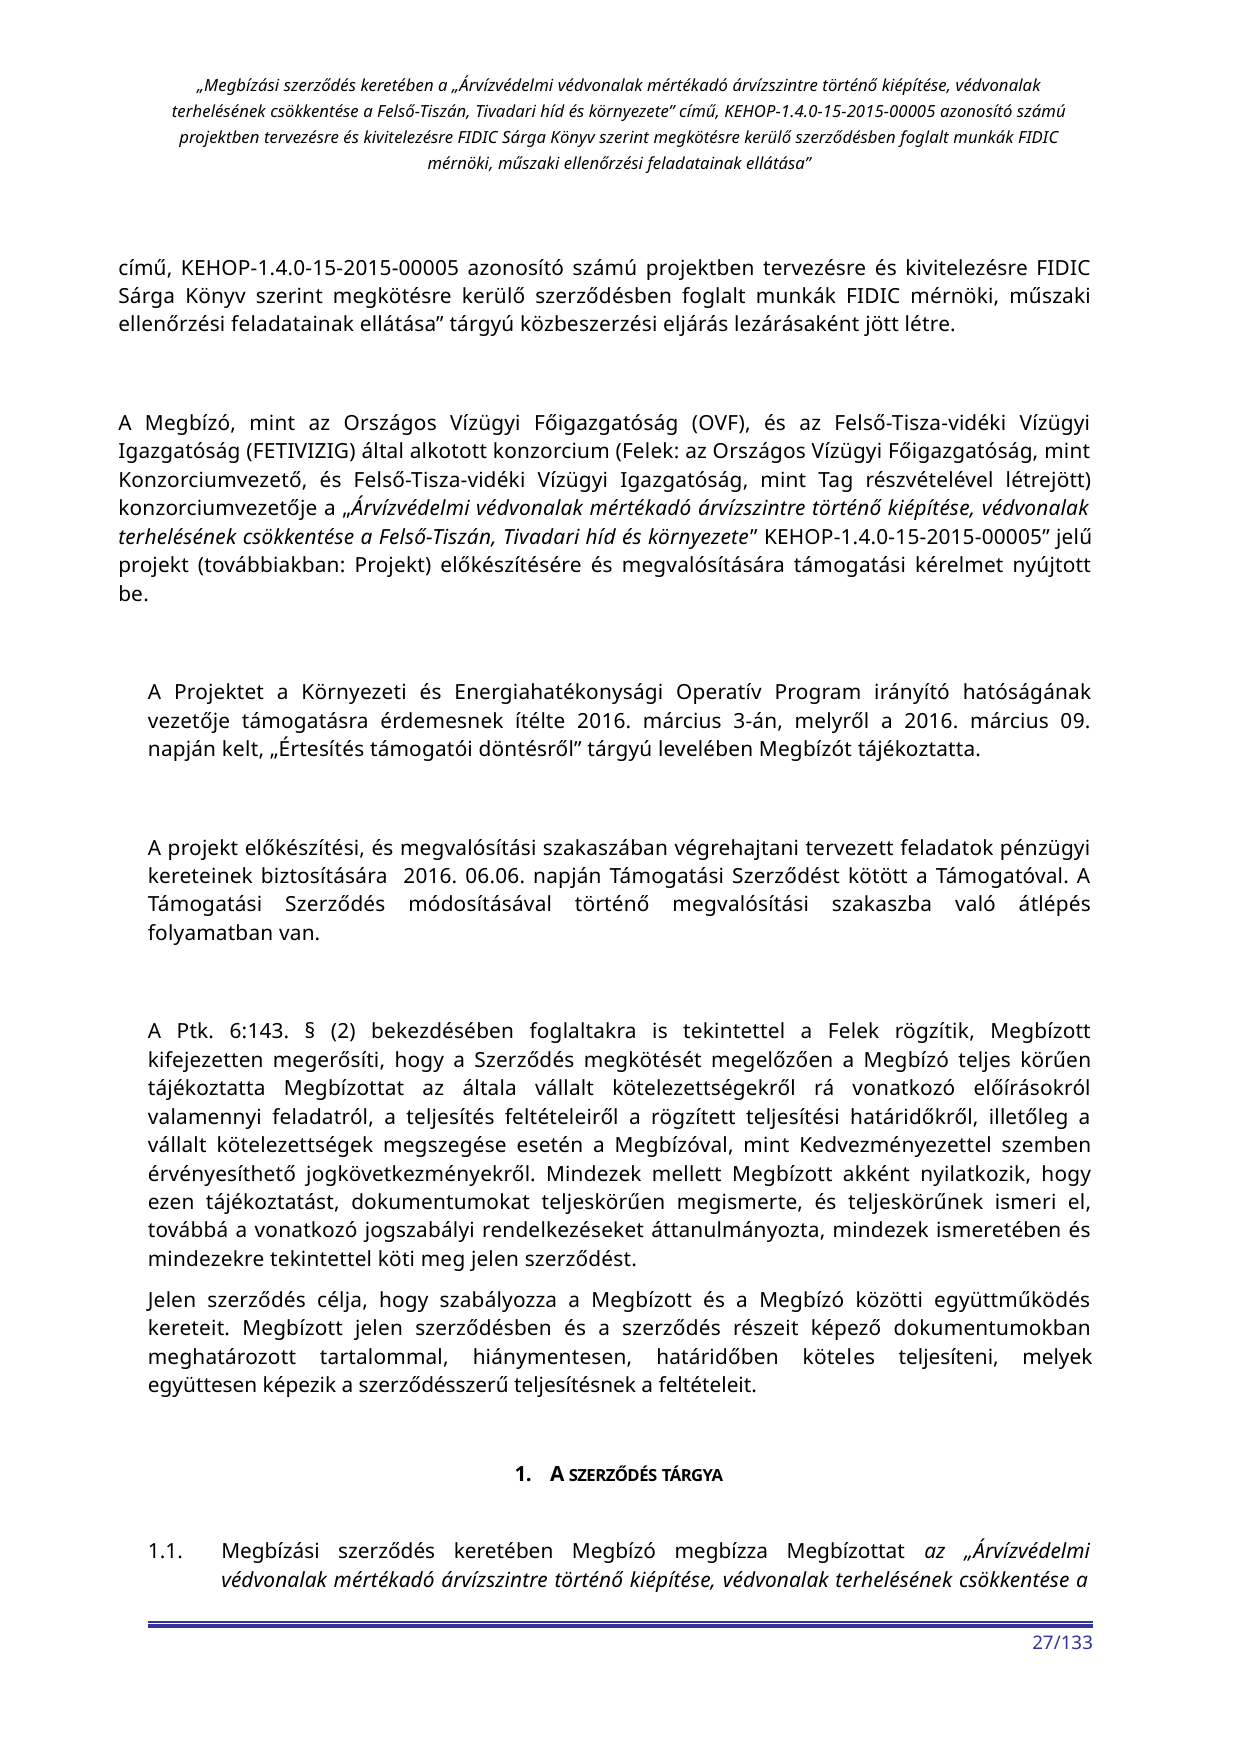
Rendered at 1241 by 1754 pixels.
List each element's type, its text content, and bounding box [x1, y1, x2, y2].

text A Ptk. 6:143. § (2) bekezdésében foglaltakra is tekintettel a Felek rögzítik, Megbízott kifejezetten megerősíti, hogy a Szerződés megkötését megelőzően a Megbízó teljes körűen tájékoztatta Megbízottat az általa vállalt kötelezettségekről rá vonatkozó előírásokról valamennyi feladatról, a teljesítés feltételeiről a rögzített teljesítési határidőkről, illetőleg a vállalt kötelezettségek megszegése esetén a Megbízóval, mint Kedvezményezettel szemben érvényesíthető jogkövetkezményekről. Mindezek mellett Megbízott akként nyilatkozik, hogy ezen tájékoztatást, dokumentumokat teljeskörűen megismerte, és teljeskörűnek ismeri el, továbbá a vonatkozó jogszabályi rendelkezéseket áttanulmányozta, mindezek ismeretében és mindezekre tekintettel köti meg jelen szerződést. [148, 1017, 1093, 1272]
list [148, 1536, 1093, 1593]
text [118, 253, 1093, 338]
text A Projektet a Környezeti és Energiahatékonysági Operatív Program irányító hatóságának vezetője támogatásra érdemesnek ítélte 2016. március 3-án, melyről a 2016. március 09. napján kelt, „Értesítés támogatói döntésről” tárgyú levelében Megbízót tájékoztatta. [148, 677, 1093, 763]
text A Megbízó, mint az Országos Vízügyi Főigazgatóság (OVF), és az Felső-Tisza-vidéki Vízügyi Igazgatóság (FETIVIZIG) által alkotott konzorcium (Felek: az Országos Vízügyi Főigazgatóság, mint Konzorciumvezető, és Felső-Tisza-vidéki Vízügyi Igazgatóság, mint Tag részvételével létrejött) konzorciumvezetője a „Árvízvédelmi védvonalak mértékadó árvízszintre történő kiépítése, védvonalak terhelésének csökkentése a Felső-Tiszán, Tivadari híd és környezete” KEHOP-1.4.0-15-2015-00005” jelű projekt (továbbiakban: Projekt) előkészítésére és megvalósítására támogatási kérelmet nyújtott be. [118, 408, 1093, 607]
list A szerződés tárgya [148, 1459, 1090, 1487]
text A projekt előkészítési, és megvalósítási szakaszában végrehajtani tervezett feladatok pénzügyi kereteinek biztosítására 2016. 06.06. napján Támogatási Szerződést kötött a Támogatóval. A Támogatási Szerződés módosításával történő megvalósítási szakaszba való átlépés folyamatban van. [148, 833, 1093, 946]
text Jelen szerződés célja, hogy szabályozza a Megbízott és a Megbízó közötti együttműködés kereteit. Megbízott jelen szerződésben és a szerződés részeit képező dokumentumokban meghatározott tartalommal, hiánymentesen, határidőben köteles teljesíteni, melyek együttesen képezik a szerződésszerű teljesítésnek a feltételeit. [148, 1285, 1093, 1399]
